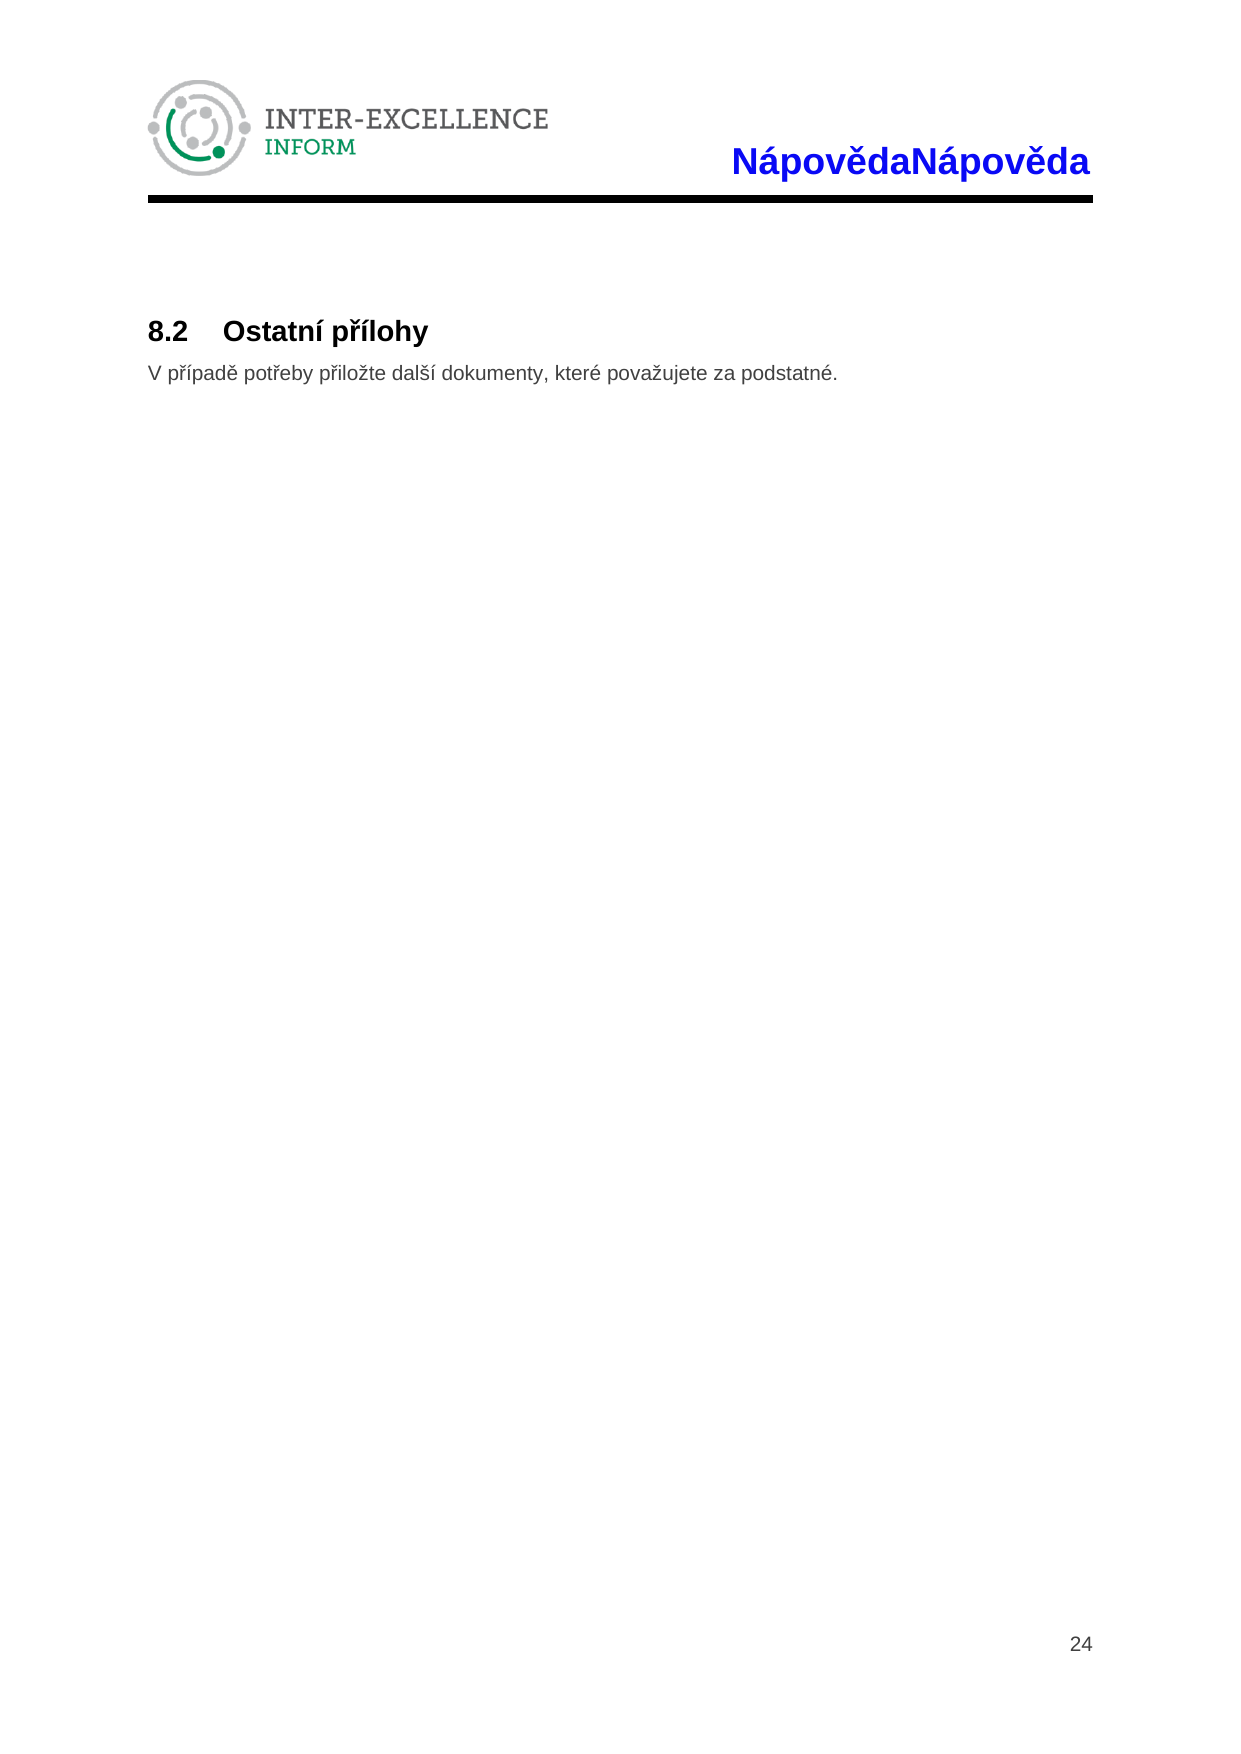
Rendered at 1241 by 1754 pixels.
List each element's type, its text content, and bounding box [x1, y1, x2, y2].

list Ostatní přílohy [148, 314, 1093, 348]
text V případě potřeby přiložte další dokumenty, které považujete za podstatné. [148, 361, 1093, 385]
picture [147, 80, 548, 176]
